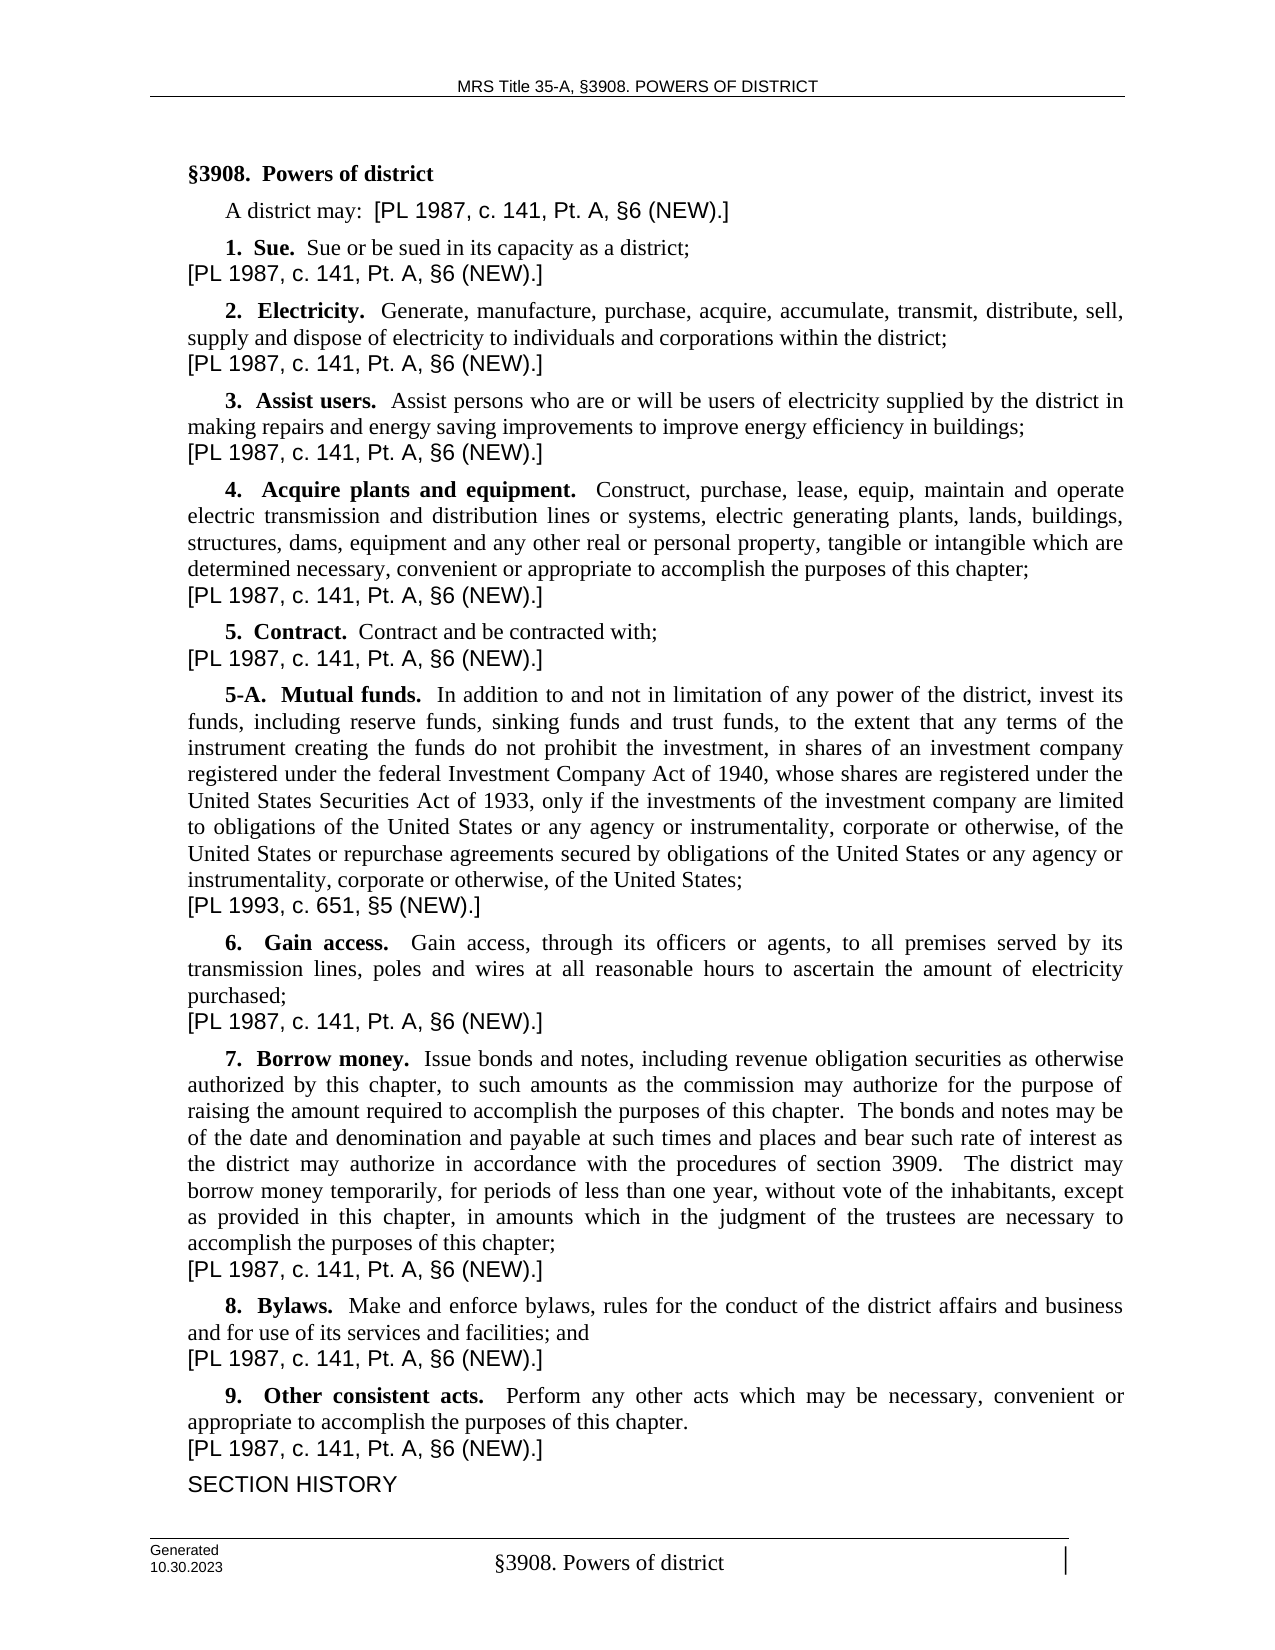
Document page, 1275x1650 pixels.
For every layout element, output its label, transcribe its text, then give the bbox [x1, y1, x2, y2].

text 9. Other consistent acts. Perform any other acts which may be necessary, convenient or appropriate to accomplish the purposes of this chapter. [187, 1382, 1125, 1435]
text [PL 1987, c. 141, Pt. A, §6 (NEW).] [187, 582, 1125, 608]
text §3908. Powers of district [187, 160, 1125, 187]
text 4. Acquire plants and equipment. Construct, purchase, lease, equip, maintain and operate electric transmission and distribution lines or systems, electric generating plants, lands, buildings, structures, dams, equipment and any other real or personal property, tangible or intangible which are determined necessary, convenient or appropriate to accomplish the purposes of this chapter; [187, 476, 1125, 582]
text [PL 1987, c. 141, Pt. A, §6 (NEW).] [187, 1435, 1125, 1461]
text [PL 1987, c. 141, Pt. A, §6 (NEW).] [187, 1008, 1125, 1034]
text [PL 1987, c. 141, Pt. A, §6 (NEW).] [187, 1256, 1125, 1282]
text 5. Contract. Contract and be contracted with; [187, 618, 1125, 645]
text [PL 1993, c. 651, §5 (NEW).] [187, 892, 1125, 919]
text 1. Sue. Sue or be sued in its capacity as a district; [187, 234, 1125, 260]
text [PL 1987, c. 141, Pt. A, §6 (NEW).] [187, 260, 1125, 287]
text [PL 1987, c. 141, Pt. A, §6 (NEW).] [187, 350, 1125, 376]
text A district may: [PL 1987, c. 141, Pt. A, §6 (NEW).] [187, 197, 1125, 224]
text [PL 1987, c. 141, Pt. A, §6 (NEW).] [187, 645, 1125, 671]
text 3. Assist users. Assist persons who are or will be users of electricity supplied by the district in making repairs and energy saving improvements to improve energy efficiency in buildings; [187, 387, 1125, 439]
text 5-A. Mutual funds. In addition to and not in limitation of any power of the district, invest its funds, including reserve funds, sinking funds and trust funds, to the extent that any terms of the instrument creating the funds do not prohibit the investment, in shares of an investment company registered under the federal Investment Company Act of 1940, whose shares are registered under the United States Securities Act of 1933, only if the investments of the investment company are limited to obligations of the United States or any agency or instrumentality, corporate or otherwise, of the United States or repurchase agreements secured by obligations of the United States or any agency or instrumentality, corporate or otherwise, of the United States; [187, 681, 1125, 892]
text 2. Electricity. Generate, manufacture, purchase, acquire, accumulate, transmit, distribute, sell, supply and dispose of electricity to individuals and corporations within the district; [187, 297, 1125, 350]
text 6. Gain access. Gain access, through its officers or agents, to all premises served by its transmission lines, poles and wires at all reasonable hours to ascertain the amount of electricity purchased; [187, 929, 1125, 1008]
text [PL 1987, c. 141, Pt. A, §6 (NEW).] [187, 1345, 1125, 1372]
text 8. Bylaws. Make and enforce bylaws, rules for the conduct of the district affairs and business and for use of its services and facilities; and [187, 1292, 1125, 1345]
text 7. Borrow money. Issue bonds and notes, including revenue obligation securities as otherwise authorized by this chapter, to such amounts as the commission may authorize for the purpose of raising the amount required to accomplish the purposes of this chapter. The bonds and notes may be of the date and denomination and payable at such times and places and bear such rate of interest as the district may authorize in accordance with the procedures of section 3909. The district may borrow money temporarily, for periods of less than one year, without vote of the inhabitants, except as provided in this chapter, in amounts which in the judgment of the trustees are necessary to accomplish the purposes of this chapter; [187, 1045, 1125, 1256]
text [PL 1987, c. 141, Pt. A, §6 (NEW).] [187, 439, 1125, 466]
text SECTION HISTORY [187, 1471, 1125, 1498]
